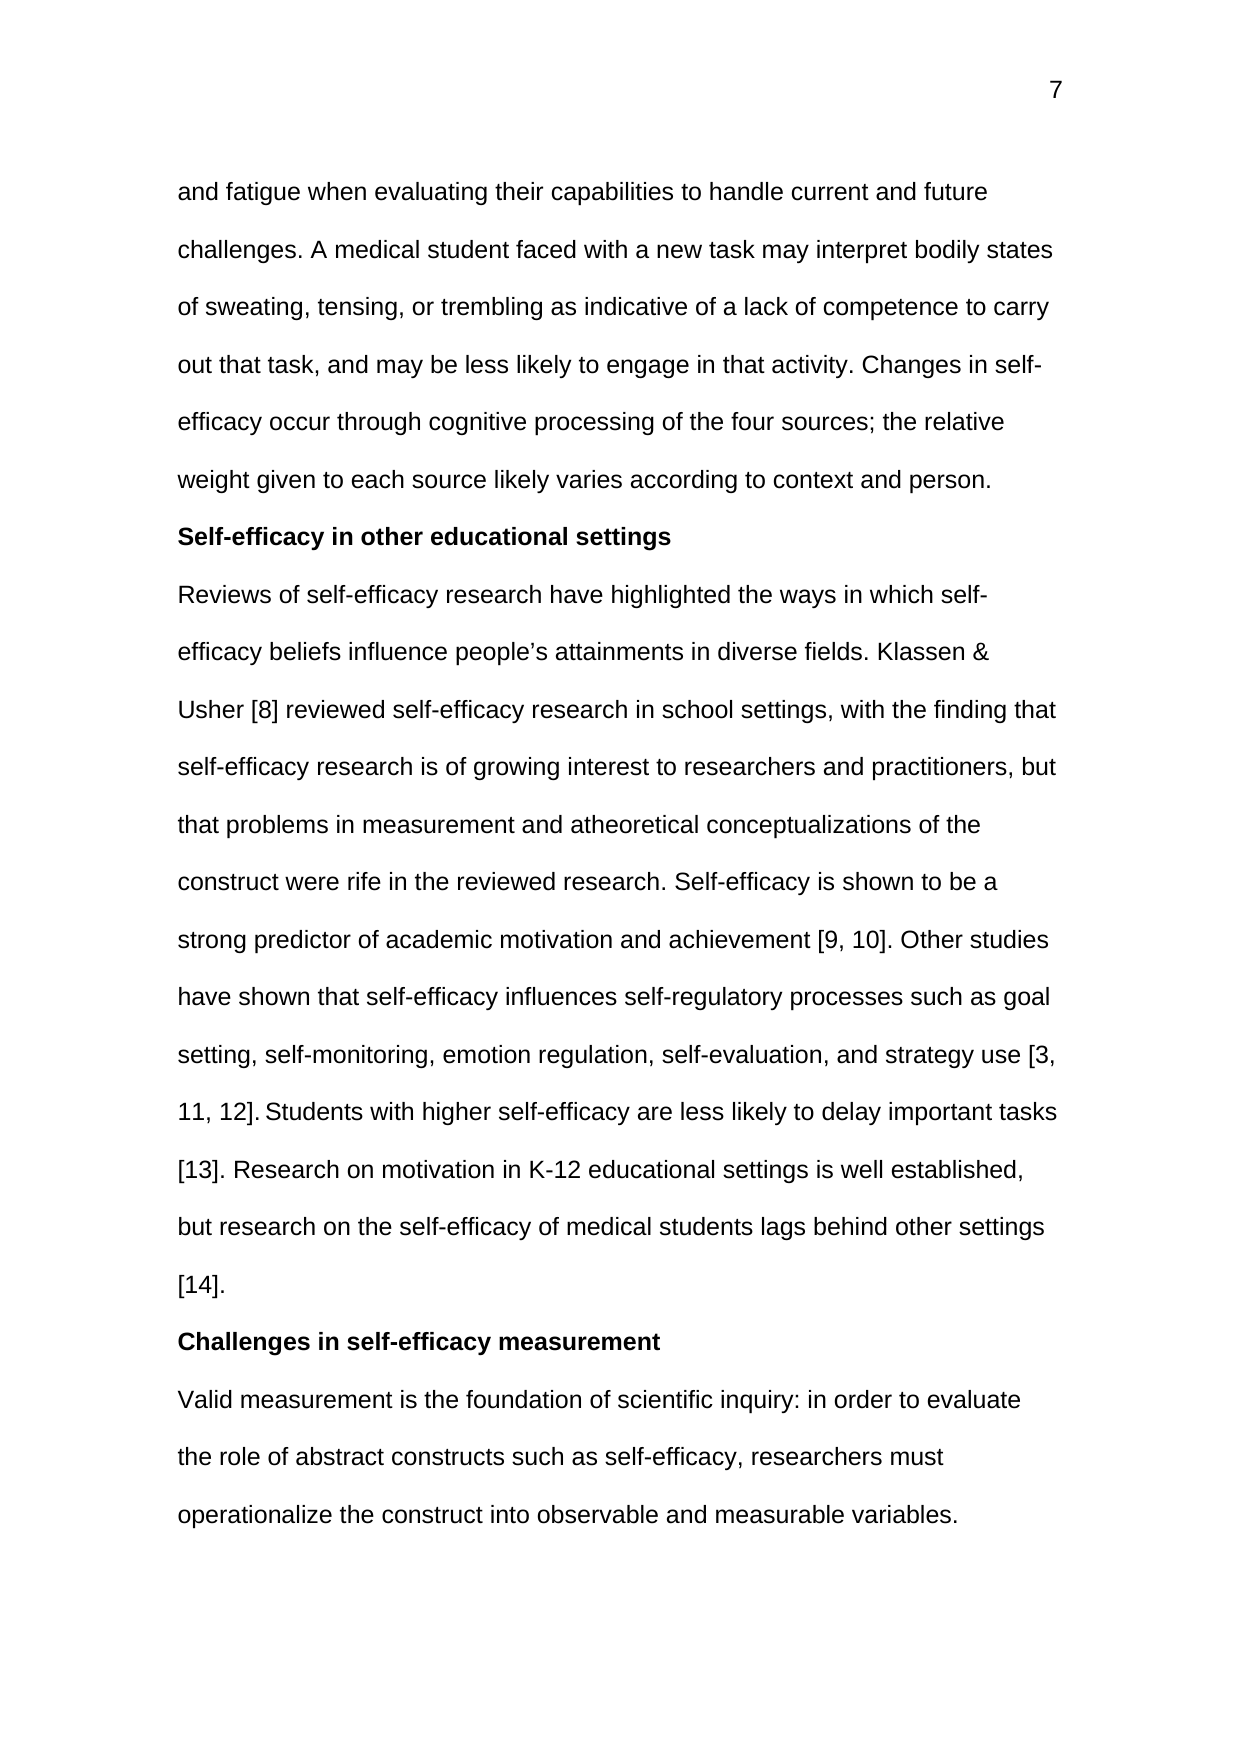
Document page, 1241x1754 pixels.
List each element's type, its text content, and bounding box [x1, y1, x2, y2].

text Self-efficacy in other educational settings [177, 522, 1063, 551]
text Reviews of self-efficacy research have highlighted the ways in which self-efficacy beliefs influence people’s attainments in diverse fields. Klassen & Usher [8] reviewed self-efficacy research in school settings, with the finding that self-efficacy research is of growing interest to researchers and practitioners, but that problems in measurement and atheoretical conceptualizations of the construct were rife in the reviewed research. Self-efficacy is shown to be a strong predictor of academic motivation and achievement [9, 10]. Other studies have shown that self-efficacy influences self-regulatory processes such as goal setting, self-monitoring, emotion regulation, self-evaluation, and strategy use [3, 11, 12]. Students with higher self-efficacy are less likely to delay important tasks [13]. Research on motivation in K-12 educational settings is well established, but research on the self-efficacy of medical students lags behind other settings [14]. [177, 580, 1063, 1298]
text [177, 1385, 1063, 1528]
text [177, 177, 1063, 493]
text Challenges in self-efficacy measurement [177, 1327, 1063, 1356]
